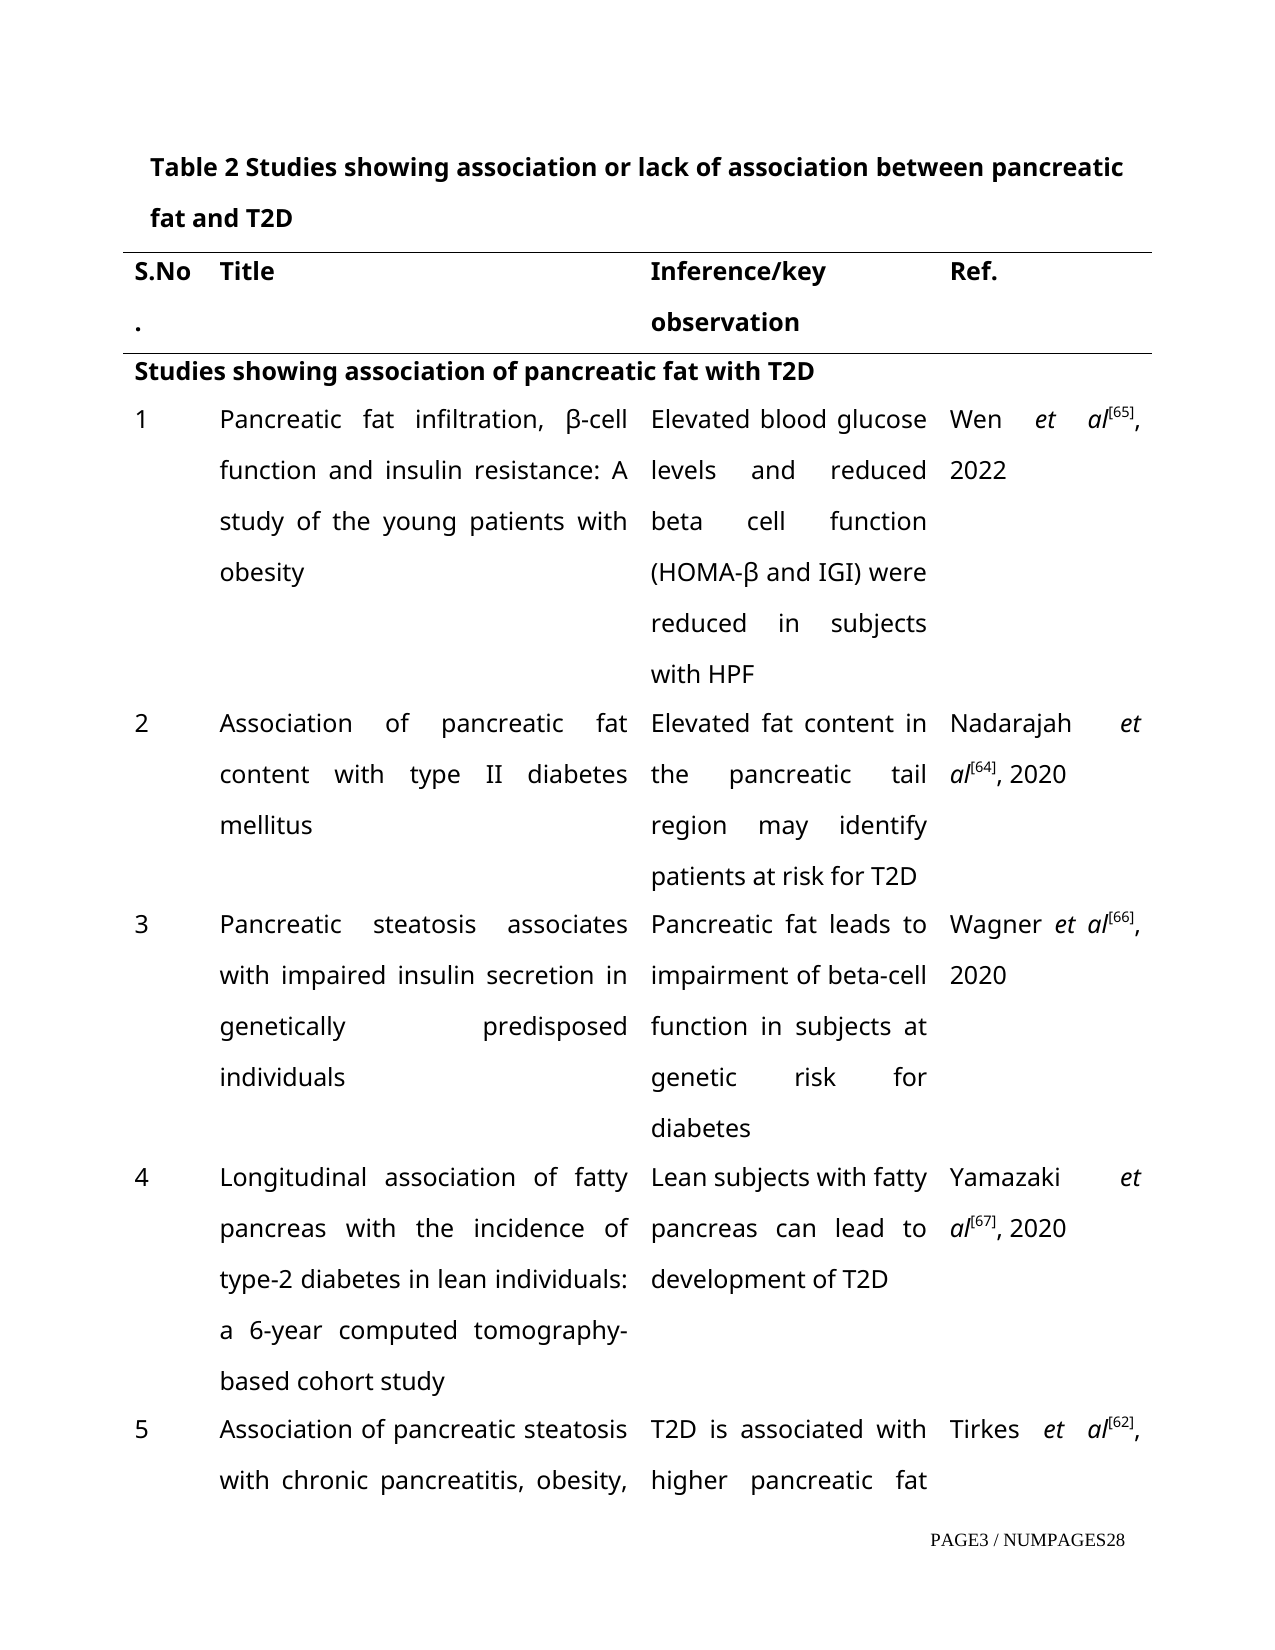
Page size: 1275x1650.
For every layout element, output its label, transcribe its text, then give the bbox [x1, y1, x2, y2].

table_cell Association of pancreatic fat content with type II diabetes mellitus [208, 705, 639, 907]
table_cell 1 [123, 402, 208, 705]
table_header Ref. [938, 253, 1152, 352]
table_cell Elevated fat content in the pancreatic tail region may identify patients at risk for T2D [639, 705, 938, 907]
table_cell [208, 1412, 639, 1497]
table_header S.No. [123, 253, 208, 352]
table_cell Yamazaki et al[67], 2020 [938, 1159, 1152, 1412]
table_header Inference/key observation [639, 253, 938, 352]
text Table 2 Studies showing association or lack of association between pancreatic fat and T2D [150, 150, 1125, 235]
table_cell Wagner et al[66], 2020 [938, 907, 1152, 1159]
table_cell Elevated blood glucose levels and reduced beta cell function (HOMA-β and IGI) were reduced in subjects with HPF [639, 402, 938, 705]
table_cell 4 [123, 1159, 208, 1412]
table_cell Pancreatic fat leads to impairment of beta-cell function in subjects at genetic risk for diabetes [639, 907, 938, 1159]
table_cell Studies showing association of pancreatic fat with T2D [123, 354, 1152, 402]
table_cell 2 [123, 705, 208, 907]
table_cell Lean subjects with fatty pancreas can lead to development of T2D [639, 1159, 938, 1412]
table_cell Nadarajah et al[64], 2020 [938, 705, 1152, 907]
table_cell Pancreatic fat infiltration, β-cell function and insulin resistance: A study of the young patients with obesity [208, 402, 639, 705]
table_header Title [208, 253, 639, 352]
table_cell Longitudinal association of fatty pancreas with the incidence of type-2 diabetes in lean individuals: a 6-year computed tomography-based cohort study [208, 1159, 639, 1412]
table_cell Wen et al[65], 2022 [938, 402, 1152, 705]
table_cell Pancreatic steatosis associates with impaired insulin secretion in genetically predisposed individuals [208, 907, 639, 1159]
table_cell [639, 1412, 938, 1497]
table_cell 5 [123, 1412, 208, 1497]
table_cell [938, 1412, 1152, 1497]
table_cell 3 [123, 907, 208, 1159]
